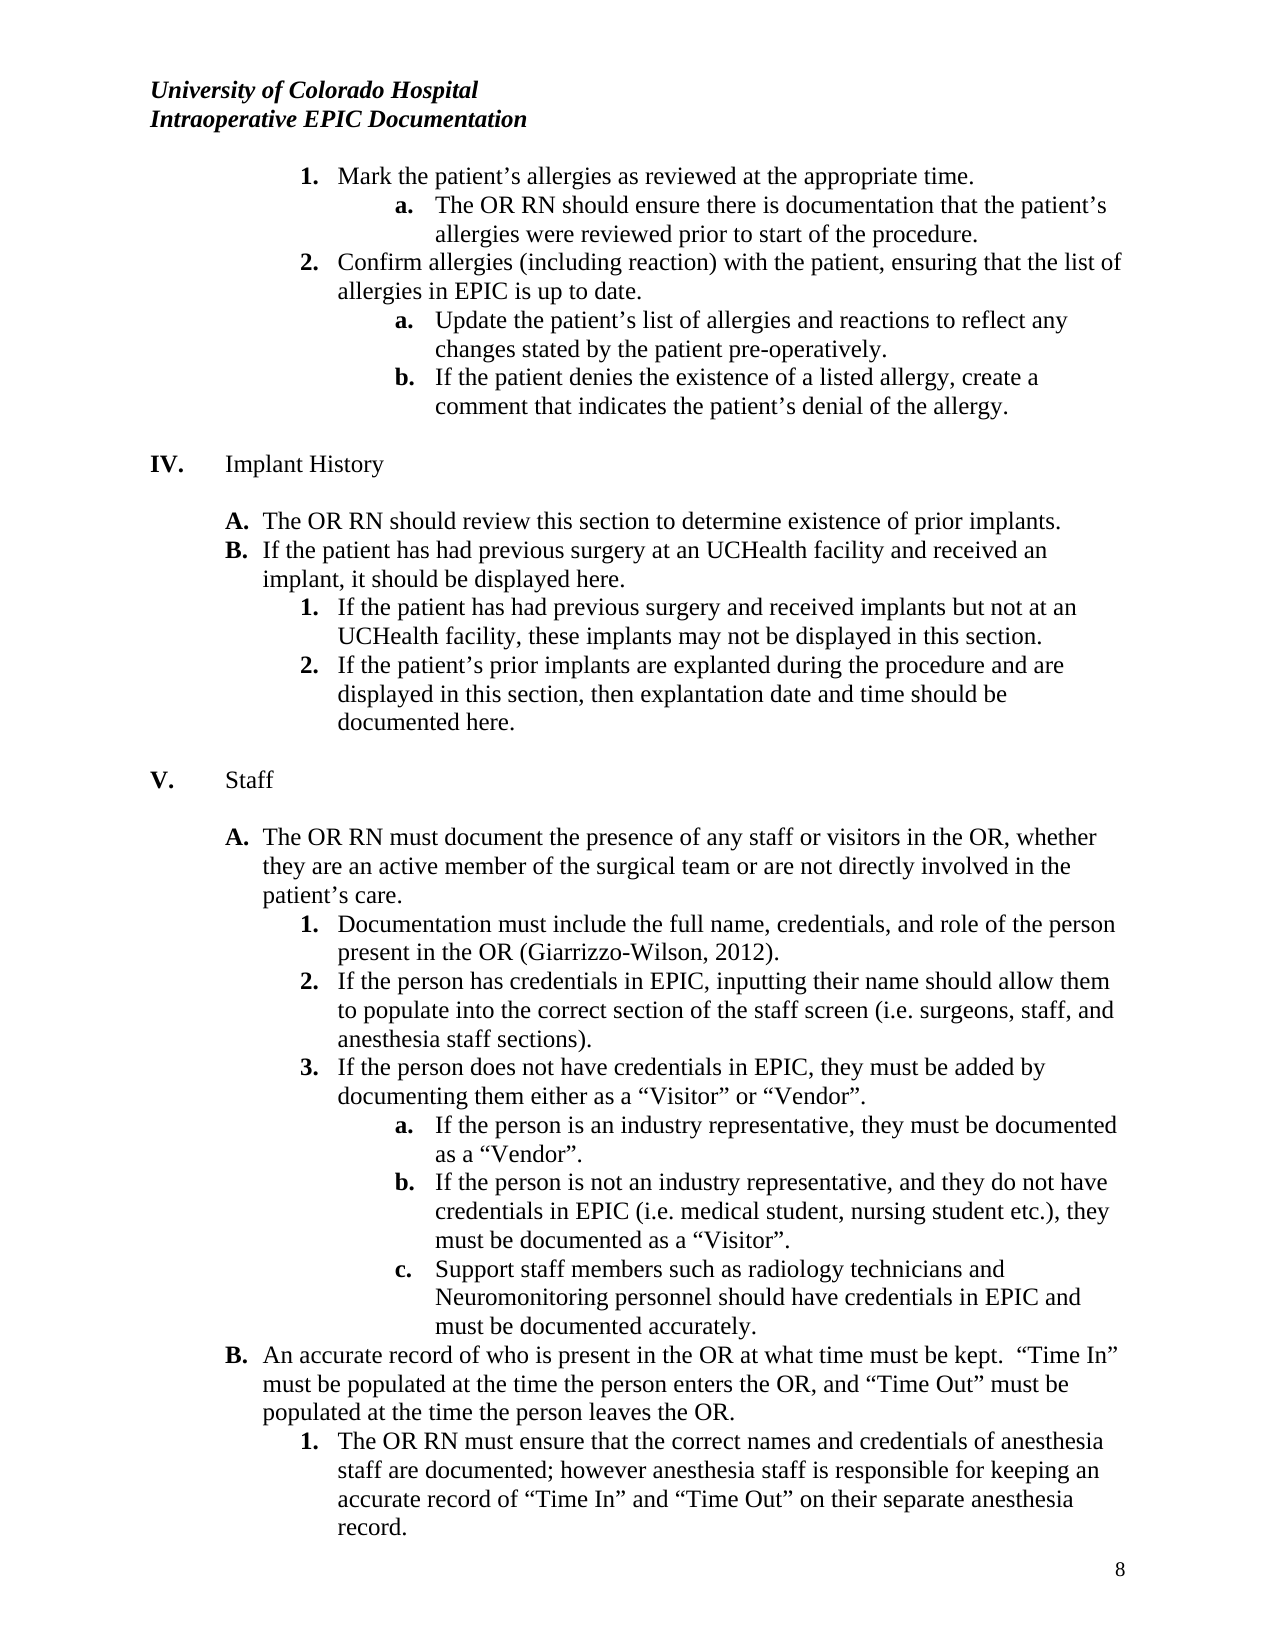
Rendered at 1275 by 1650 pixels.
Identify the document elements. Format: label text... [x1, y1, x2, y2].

list If the person has credentials in EPIC, inputting their name should allow them to populate into the correct section of the staff screen (i.e. surgeons, staff, and anesthesia staff sections). [300, 966, 1125, 1052]
list Implant History [150, 449, 1125, 477]
list If the patient’s prior implants are explanted during the procedure and are displayed in this section, then explantation date and time should be documented here. [300, 650, 1125, 736]
list An accurate record of who is present in the OR at what time must be kept. “Time In” must be populated at the time the person enters the OR, and “Time Out” must be populated at the time the person leaves the OR. [225, 1340, 1125, 1426]
list If the person does not have credentials in EPIC, they must be added by documenting them either as a “Visitor” or “Vendor”. [300, 1052, 1125, 1110]
list The OR RN should review this section to determine existence of prior implants. [225, 506, 1125, 535]
list The OR RN must document the presence of any staff or visitors in the OR, whether they are an active member of the surgical team or are not directly involved in the patient’s care. [225, 822, 1125, 909]
list The OR RN should ensure there is documentation that the patient’s allergies were reviewed prior to start of the procedure. [394, 190, 1125, 247]
list If the patient has had previous surgery and received implants but not at an UCHealth facility, these implants may not be displayed in this section. [300, 592, 1125, 650]
list If the patient has had previous surgery at an UCHealth facility and received an implant, it should be displayed here. [225, 535, 1125, 592]
list Staff [150, 765, 1125, 794]
list Support staff members such as radiology technicians and Neuromonitoring personnel should have credentials in EPIC and must be documented accurately. [394, 1254, 1125, 1340]
list Mark the patient’s allergies as reviewed at the appropriate time. [300, 161, 1125, 190]
list Confirm allergies (including reaction) with the patient, ensuring that the list of allergies in EPIC is up to date. [300, 247, 1125, 305]
list If the patient denies the existence of a listed allergy, create a comment that indicates the patient’s denial of the allergy. [394, 362, 1125, 420]
list Update the patient’s list of allergies and reactions to reflect any changes stated by the patient pre-operatively. [394, 305, 1125, 362]
list If the person is not an industry representative, and they do not have credentials in EPIC (i.e. medical student, nursing student etc.), they must be documented as a “Visitor”. [394, 1167, 1125, 1254]
list The OR RN must ensure that the correct names and credentials of anesthesia staff are documented; however anesthesia staff is responsible for keeping an accurate record of “Time In” and “Time Out” on their separate anesthesia record. [300, 1426, 1125, 1541]
list If the person is an industry representative, they must be documented as a “Vendor”. [394, 1110, 1125, 1167]
list Documentation must include the full name, credentials, and role of the person present in the OR (Giarrizzo-Wilson, 2012). [300, 909, 1125, 966]
